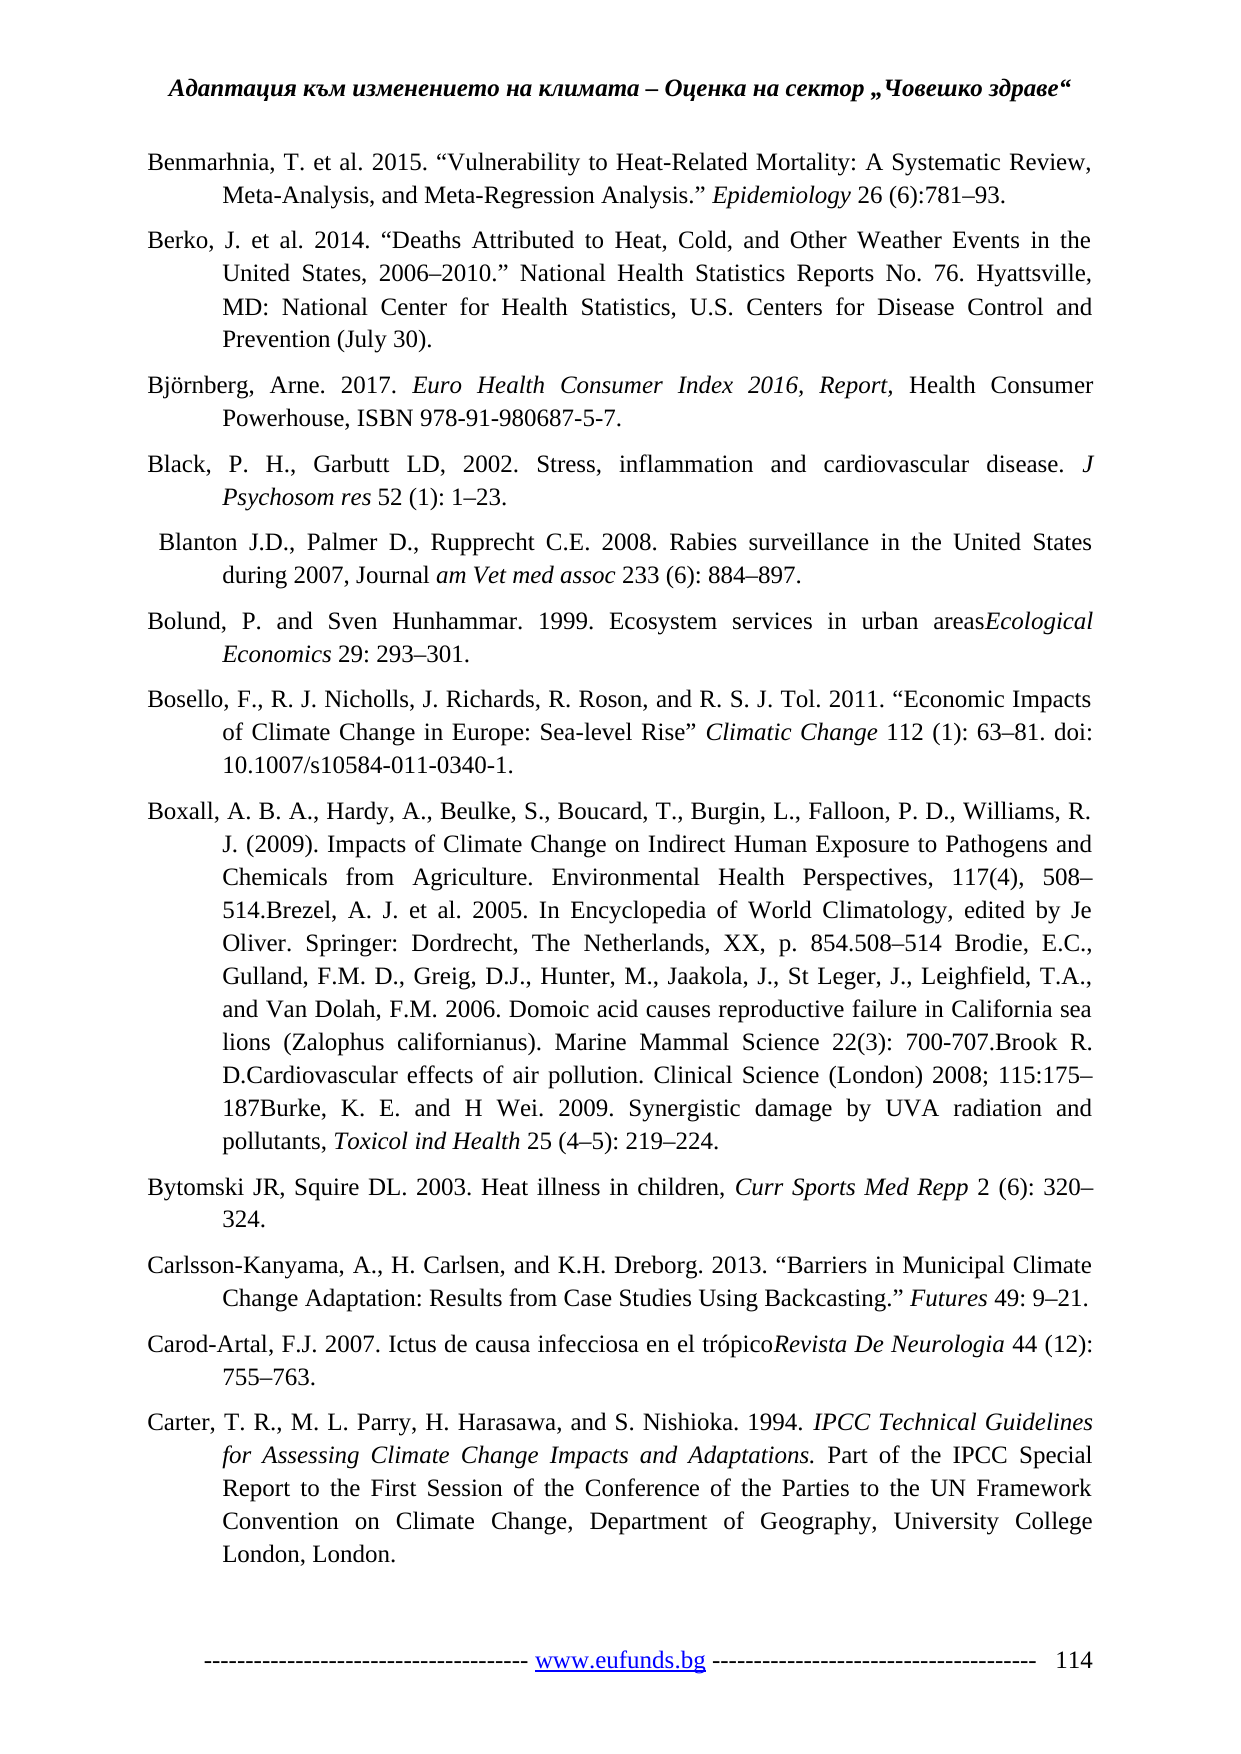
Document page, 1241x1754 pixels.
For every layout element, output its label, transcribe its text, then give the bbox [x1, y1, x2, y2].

text Black, P. H., Garbutt LD, 2002. Stress, inflammation and cardiovascular disease. J Psychosom res 52 (1): 1–23. [147, 449, 1093, 510]
text Carlsson-Kanyama, A., H. Carlsen, and K.H. Dreborg. 2013. “Barriers in Municipal Climate Change Adaptation: Results from Case Studies Using Backcasting.” Futures 49: 9–21. [147, 1250, 1093, 1312]
text Bosello, F., R. J. Nicholls, J. Richards, R. Roson, and R. S. J. Tol. 2011. “Economic Impacts of Climate Change in Europe: Sea-level Rise” Climatic Change 112 (1): 63–81. doi: 10.1007/s10584-011-0340-1. [147, 684, 1093, 779]
text Bolund, P. and Sven Hunhammar. 1999. Ecosystem services in urban areasEcological Economics 29: 293–301. [147, 606, 1093, 667]
text Carod-Artal, F.J. 2007. Ictus de causa infecciosa en el trópicoRevista De Neurologia 44 (12): 755–763. [147, 1329, 1093, 1390]
text Blanton J.D., Palmer D., Rupprecht C.E. 2008. Rabies surveillance in the United States during 2007, Journal am Vet med assoc 233 (6): 884–897. [147, 527, 1093, 589]
text Berko, J. et al. 2014. “Deaths Attributed to Heat, Cold, and Other Weather Events in the United States, 2006–2010.” National Health Statistics Reports No. 76. Hyattsville, MD: National Center for Health Statistics, U.S. Centers for Disease Control and Prevention (July 30). [147, 226, 1093, 353]
text Carter, T. R., M. L. Parry, H. Harasawa, and S. Nishioka. 1994. IPCC Technical Guidelines for Assessing Climate Change Impacts and Adaptations. Part of the IPCC Special Report to the First Session of the Conference of the Parties to the UN Framework Convention on Climate Change, Department of Geography, University College London, London. [147, 1407, 1093, 1568]
text Björnberg, Arne. 2017. Euro Health Consumer Index 2016, Report, Health Consumer Powerhouse, ISBN 978-91-980687-5-7. [147, 370, 1093, 432]
text Boxall, A. B. A., Hardy, A., Beulke, S., Boucard, T., Burgin, L., Falloon, P. D., Williams, R. J. (2009). Impacts of Climate Change on Indirect Human Exposure to Pathogens and Chemicals from Agriculture. Environmental Health Perspectives, 117(4), 508–514.Brezel, A. J. et al. 2005. In Encyclopedia of World Climatology, edited by Je Oliver. Springer: Dordrecht, The Netherlands, XX, p. 854.508–514 Brodie, E.C., Gulland, F.M. D., Greig, D.J., Hunter, M., Jaakola, J., St Leger, J., Leighfield, T.A., and Van Dolah, F.M. 2006. Domoic acid causes reproductive failure in California sea lions (Zalophus californianus). Marine Mammal Science 22(3): 700-707.Brook R. D.Cardiovascular effects of air pollution. Clinical Science (London) 2008; 115:175–187Burke, K. E. and H Wei. 2009. Synergistic damage by UVA radiation and pollutants, Toxicol ind Health 25 (4–5): 219–224. [147, 796, 1093, 1155]
text Benmarhnia, T. et al. 2015. “Vulnerability to Heat-Related Mortality: A Systematic Review, Meta-Analysis, and Meta-Regression Analysis.” Epidemiology 26 (6):781–93. [147, 147, 1093, 209]
text Bytomski JR, Squire DL. 2003. Heat illness in children, Curr Sports Med Repp 2 (6): 320–324. [147, 1172, 1093, 1233]
